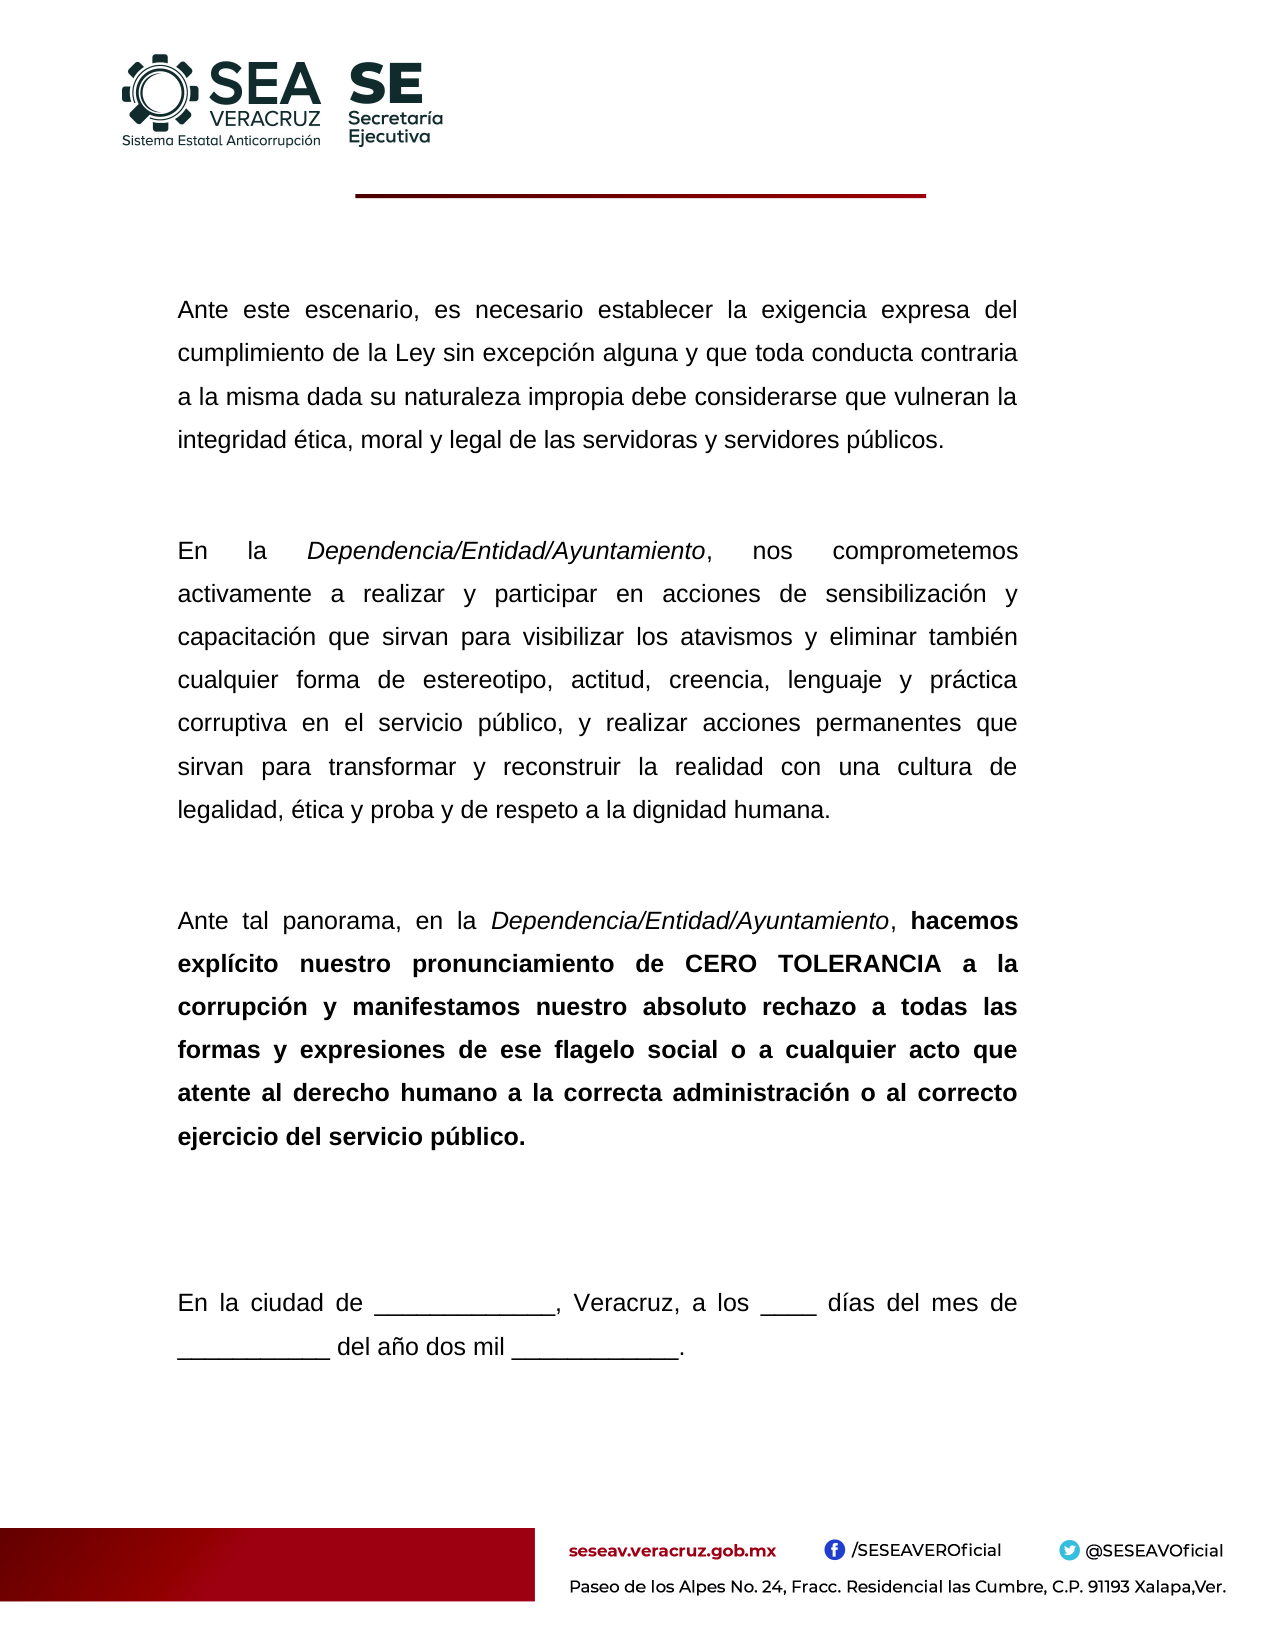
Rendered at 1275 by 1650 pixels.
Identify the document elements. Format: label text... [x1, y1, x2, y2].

text En la ciudad de _____________, Veracruz, a los ____ días del mes de ___________ del año dos mil ____________. [177, 1288, 1019, 1360]
text En la Dependencia/Entidad/Ayuntamiento, nos comprometemos activamente a realizar y participar en acciones de sensibilización y capacitación que sirvan para visibilizar los atavismos y eliminar también cualquier forma de estereotipo, actitud, creencia, lenguaje y práctica corruptiva en el servicio público, y realizar acciones permanentes que sirvan para transformar y reconstruir la realidad con una cultura de legalidad, ética y proba y de respeto a la dignidad humana. [177, 536, 1019, 823]
picture [0, 0, 1275, 1650]
text Ante este escenario, es necesario establecer la exigencia expresa del cumplimiento de la Ley sin excepción alguna y que toda conducta contraria a la misma dada su naturaleza impropia debe considerarse que vulneran la integridad ética, moral y legal de las servidoras y servidores públicos. [177, 295, 1019, 453]
text Ante tal panorama, en la Dependencia/Entidad/Ayuntamiento, hacemos explícito nuestro pronunciamiento de CERO TOLERANCIA a la corrupción y manifestamos nuestro absoluto rechazo a todas las formas y expresiones de ese flagelo social o a cualquier acto que atente al derecho humano a la correcta administración o al correcto ejercicio del servicio público. [177, 906, 1019, 1150]
